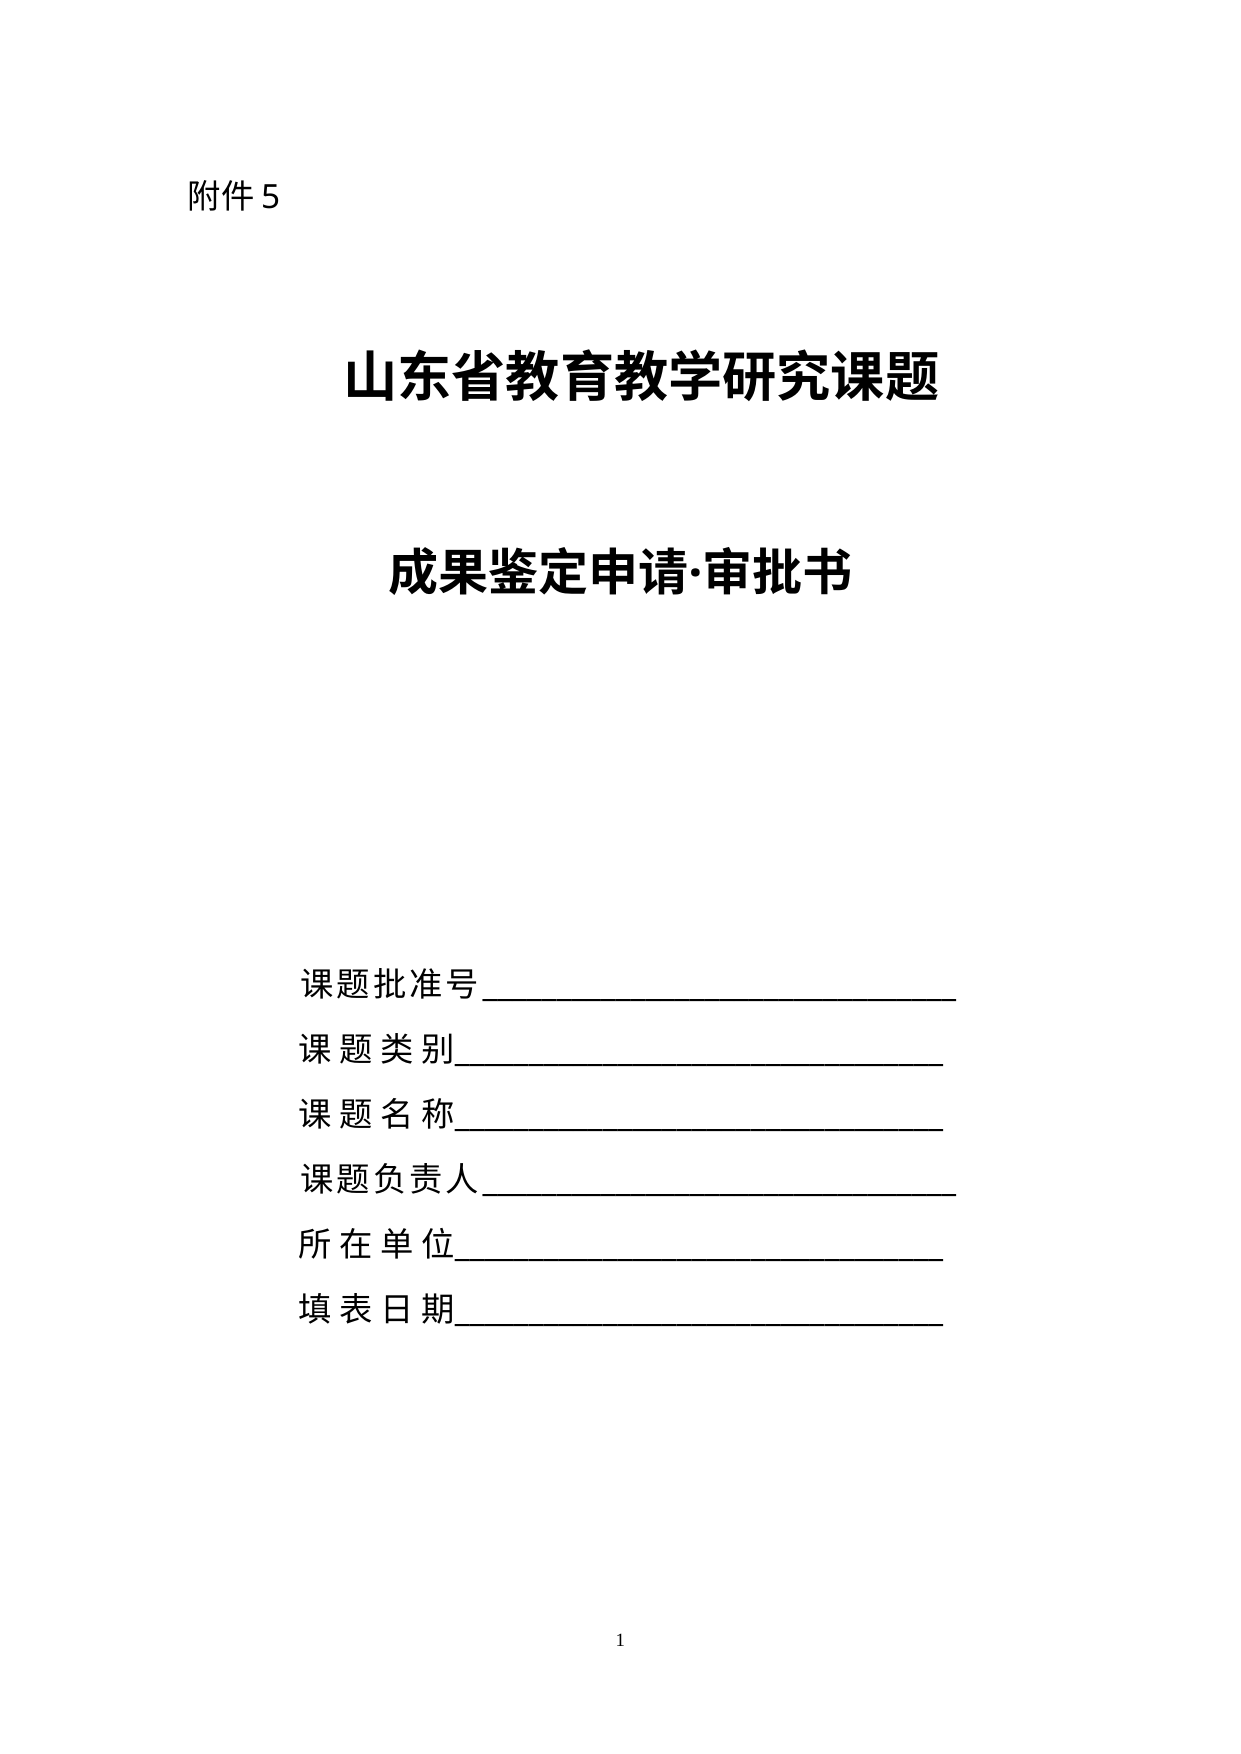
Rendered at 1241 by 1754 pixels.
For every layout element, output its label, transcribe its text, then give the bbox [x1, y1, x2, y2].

text 所 在 单 位_________________________________ [187, 1210, 1053, 1275]
text 课 题 名 称_________________________________ [187, 1080, 1053, 1145]
text 课 题 类 别_________________________________ [187, 1015, 1053, 1080]
text 课题负责人________________________________ [187, 1145, 1053, 1210]
text 山东省教育教学研究课题 [187, 324, 1053, 422]
text 课题批准号________________________________ [187, 950, 1053, 1015]
text 附件5 [187, 162, 1053, 227]
text 成果鉴定申请·审批书 [187, 519, 1053, 617]
text 填 表 日 期_________________________________ [187, 1275, 1053, 1340]
